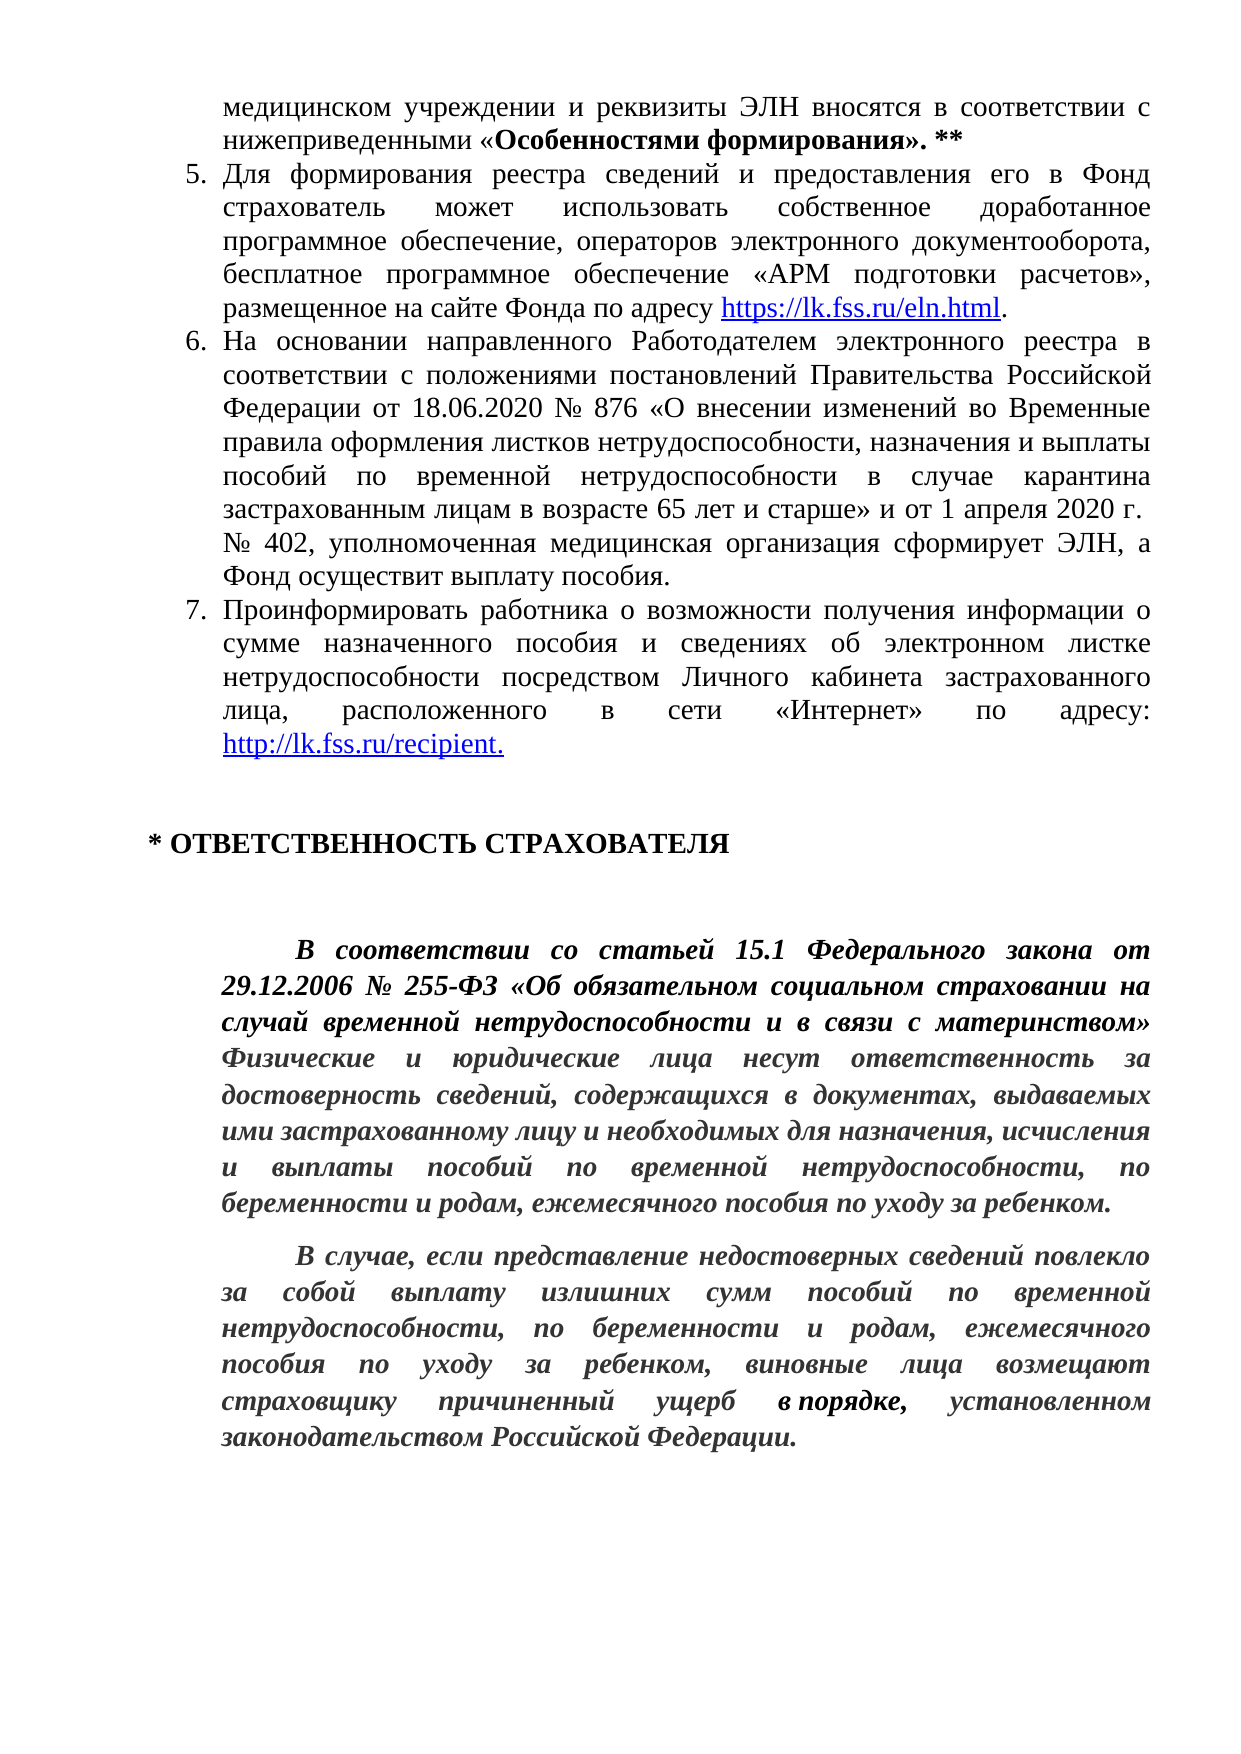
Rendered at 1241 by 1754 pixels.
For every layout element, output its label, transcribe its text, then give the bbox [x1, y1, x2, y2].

text В соответствии со статьей 15.1 Федерального закона от 29.12.2006 № 255-ФЗ «Об обязательном социальном страховании на случай временной нетрудоспособности и в связи с материнством» Физические и юридические лица несут ответственность за достоверность сведений, содержащихся в документах, выдаваемых ими застрахованному лицу и необходимых для назначения, исчисления и выплаты пособий по временной нетрудоспособности, по беременности и родам, ежемесячного пособия по уходу за ребенком. [221, 932, 1152, 1219]
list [185, 89, 1152, 156]
list Проинформировать работника о возможности получения информации о сумме назначенного пособия и сведениях об электронном листке нетрудоспособности посредством Личного кабинета застрахованного лица, расположенного в сети «Интернет» по адресу: http://lk.fss.ru/recipient. [185, 592, 1152, 759]
list На основании направленного Работодателем электронного реестра в соответствии с положениями постановлений Правительства Российской Федерации от 18.06.2020 № 876 «О внесении изменений во Временные правила оформления листков нетрудоспособности, назначения и выплаты пособий по временной нетрудоспособности в случае карантина застрахованным лицам в возрасте 65 лет и старше» и от 1 апреля 2020 г. № 402, уполномоченная медицинская организация сформирует ЭЛН, а Фонд осуществит выплату пособия. [185, 323, 1152, 592]
text * ОТВЕТСТВЕННОСТЬ СТРАХОВАТЕЛЯ [148, 827, 1152, 860]
text В случае, если представление недостоверных сведений повлекло за собой выплату излишних сумм пособий по временной нетрудоспособности, по беременности и родам, ежемесячного пособия по уходу за ребенком, виновные лица возмещают страховщику причиненный ущерб в порядке, установленном законодательством Российской Федерации. [221, 1238, 1152, 1452]
list Для формирования реестра сведений и предоставления его в Фонд страхователь может использовать собственное доработанное программное обеспечение, операторов электронного документооборота, бесплатное программное обеспечение «АРМ подготовки расчетов», размещенное на сайте Фонда по адресу https://lk.fss.ru/eln.html. [185, 156, 1152, 323]
